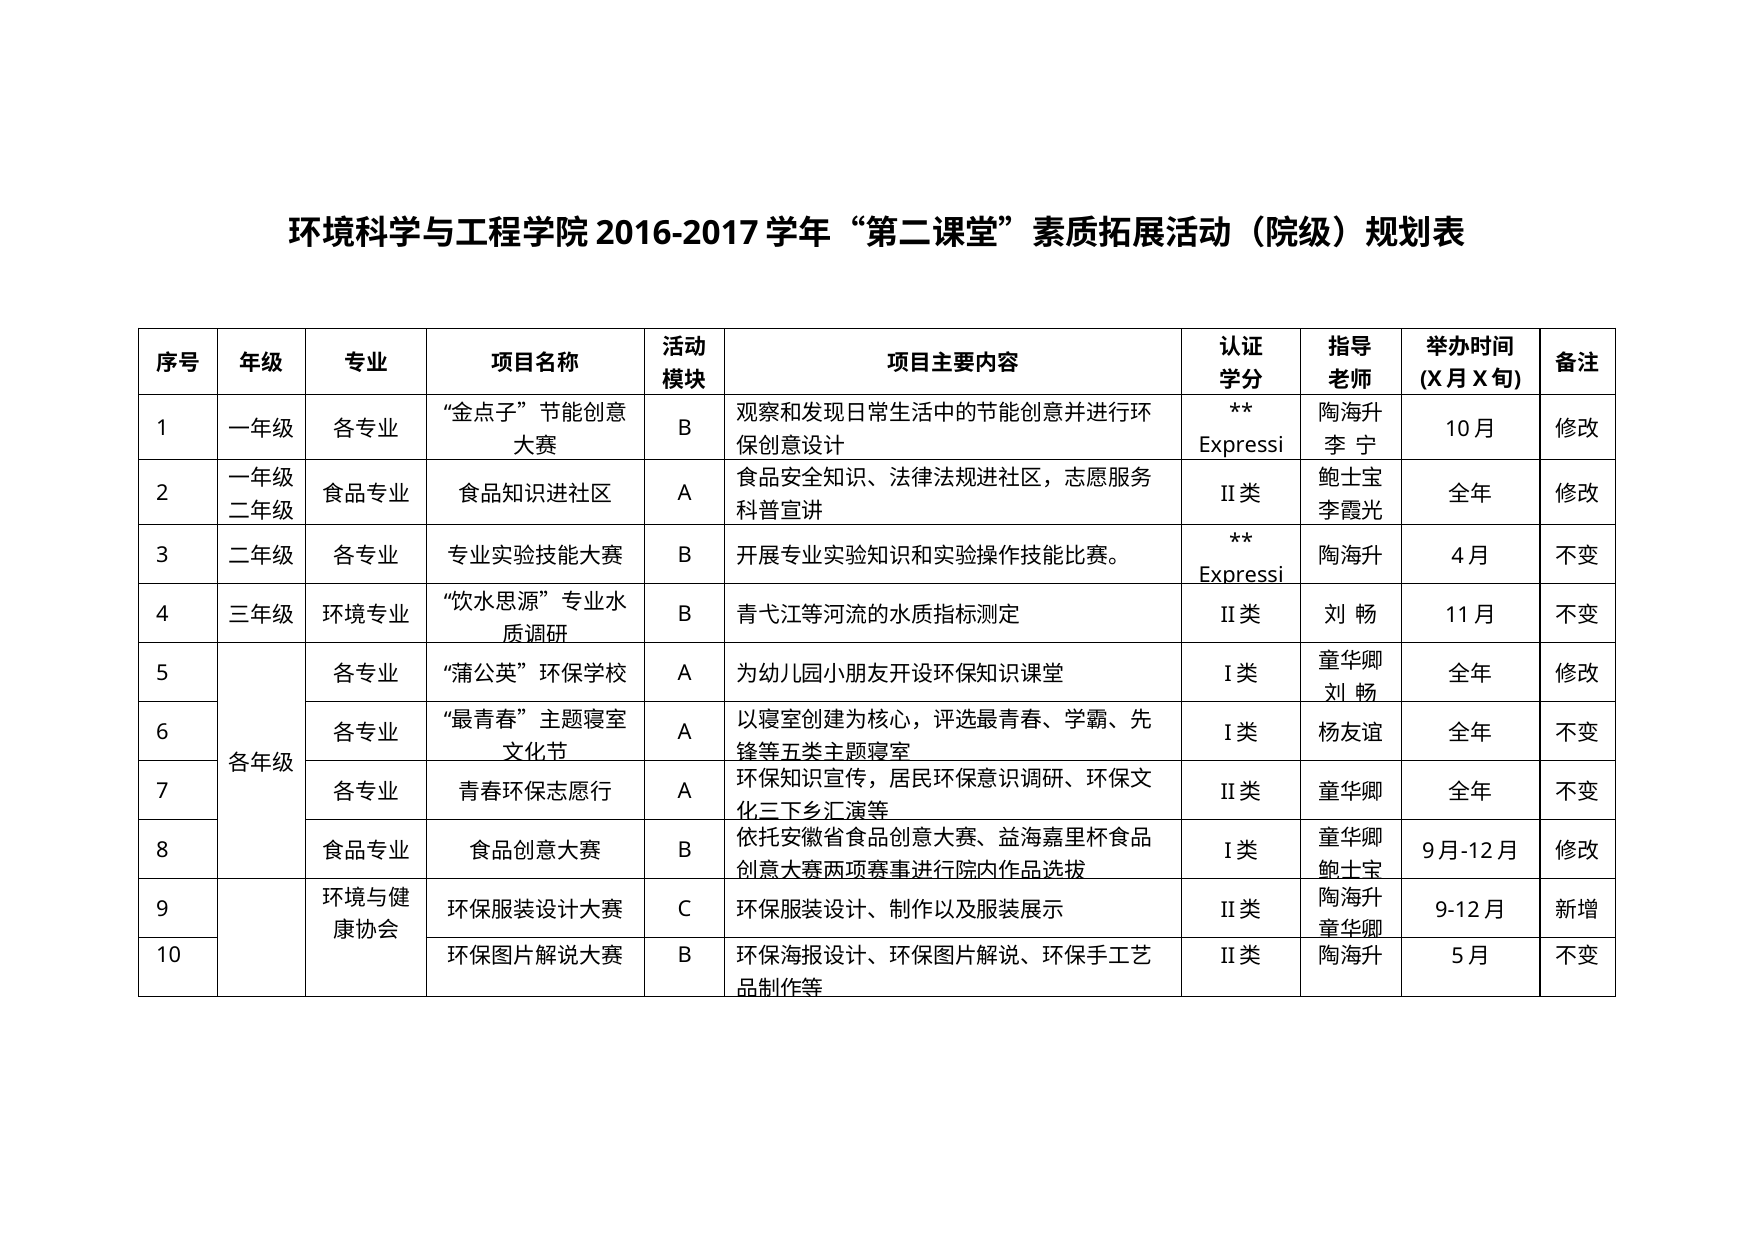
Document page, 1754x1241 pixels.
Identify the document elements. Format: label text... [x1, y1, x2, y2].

table_cell 不变 [1541, 761, 1615, 819]
table_cell 为幼儿园小朋友开设环保知识课堂 [725, 643, 1181, 701]
table_cell I类 [1182, 702, 1300, 760]
table_cell 5月 [1402, 938, 1539, 996]
table_cell 环境专业 [306, 584, 426, 642]
table_cell A [645, 643, 724, 701]
table_header 年级 [218, 329, 305, 394]
table_cell 环保服装设计、制作以及服装展示 [725, 879, 1181, 937]
table_header 专业 [306, 329, 426, 394]
table_header 指导 老师 [1301, 329, 1401, 394]
table_header 项目主要内容 [725, 329, 1181, 394]
table_cell I类 [1182, 820, 1300, 878]
table_cell 青春环保志愿行 [427, 761, 644, 819]
table_cell [139, 702, 217, 760]
table_cell 10月 [1402, 395, 1539, 459]
table_cell [139, 395, 217, 459]
table_cell [139, 879, 217, 937]
table_cell A [645, 460, 724, 524]
table_cell 新增 [1541, 879, 1615, 937]
table_cell 二年级 [218, 525, 305, 583]
table_cell 开展专业实验知识和实验操作技能比赛。 [725, 525, 1181, 583]
table_cell 9月-12月 [1402, 820, 1539, 878]
table_cell 全年 [1402, 702, 1539, 760]
table_header 认证 学分 [1182, 329, 1300, 394]
table_cell B [645, 820, 724, 878]
table_cell 环境与健康协会 [306, 879, 426, 996]
table_cell “金点子”节能创意大赛 [427, 395, 644, 459]
table_cell 鲍士宝 李霞光 [1301, 460, 1401, 524]
table_cell II类 [1182, 525, 1300, 583]
table_cell [139, 525, 217, 583]
table_cell 9-12月 [1402, 879, 1539, 937]
table_cell 全年 [1402, 460, 1539, 524]
table_cell 全年 [1402, 643, 1539, 701]
table_cell [139, 761, 217, 819]
table_cell 各专业 [306, 525, 426, 583]
table_cell “饮水思源”专业水质调研 [427, 584, 644, 642]
table_cell [139, 820, 217, 878]
table_cell 不变 [1541, 702, 1615, 760]
table_cell “最青春”主题寝室 文化节 [427, 702, 644, 760]
table_cell 青弋江等河流的水质指标测定 [725, 584, 1181, 642]
table_cell [139, 643, 217, 701]
table_cell 陶海升 李 宁 [1301, 395, 1401, 459]
table_cell 修改 [1541, 395, 1615, 459]
table_cell 各专业 [306, 702, 426, 760]
table_cell 以寝室创建为核心，评选最青春、学霸、先锋等五类主题寝室 [725, 702, 1181, 760]
table_cell 观察和发现日常生活中的节能创意并进行环保创意设计 [725, 395, 1181, 459]
table_cell 陶海升 童华卿 [1301, 879, 1401, 937]
table_header 备注 [1541, 329, 1615, 394]
table_cell 不变 [1541, 584, 1615, 642]
table_cell 陶海升 [1301, 938, 1401, 996]
table_cell 各专业 [306, 395, 426, 459]
table_cell 修改 [1541, 820, 1615, 878]
table_cell II类 [1182, 761, 1300, 819]
table_cell 环保图片解说大赛 [427, 938, 644, 996]
table_cell 4月 [1402, 525, 1539, 583]
table_cell 一年级 [218, 395, 305, 459]
table_cell 环保海报设计、环保图片解说、环保手工艺品制作等 [725, 938, 1181, 996]
table_cell [139, 938, 217, 996]
table_cell 刘 畅 [1301, 584, 1401, 642]
table_cell B [645, 584, 724, 642]
table_cell C [645, 879, 724, 937]
table_cell 童华卿 鲍士宝 [1301, 820, 1401, 878]
table_cell 各专业 [306, 761, 426, 819]
table_cell [139, 460, 217, 524]
table_cell 童华卿 刘 畅 [1301, 643, 1401, 701]
table_cell 一年级 二年级 [218, 460, 305, 524]
table_cell 食品安全知识、法律法规进社区，志愿服务科普宣讲 [725, 460, 1181, 524]
table_cell II类 [1182, 938, 1300, 996]
table_cell 童华卿 [1301, 761, 1401, 819]
table_cell 修改 [1541, 643, 1615, 701]
table_cell [218, 879, 305, 996]
table_header 举办时间 (X月X旬) [1402, 329, 1539, 394]
table_cell II类 [1182, 460, 1300, 524]
table_cell 专业实验技能大赛 [427, 525, 644, 583]
table_cell “蒲公英”环保学校 [427, 643, 644, 701]
table_cell 陶海升 [1301, 525, 1401, 583]
table_header 活动 模块 [645, 329, 724, 394]
table_cell 食品知识进社区 [427, 460, 644, 524]
table_cell 杨友谊 [1301, 702, 1401, 760]
table_cell II类 [1182, 584, 1300, 642]
text 环境科学与工程学院2016-2017学年“第二课堂”素质拓展活动（院级）规划表 [150, 198, 1604, 263]
table_cell 食品创意大赛 [427, 820, 644, 878]
table_cell 不变 [1541, 525, 1615, 583]
table_header 项目名称 [427, 329, 644, 394]
table_cell II类 [1182, 879, 1300, 937]
table_cell 环保服装设计大赛 [427, 879, 644, 937]
table_header 序号 [139, 329, 217, 394]
table_cell A [645, 761, 724, 819]
table_cell 不变 [1541, 938, 1615, 996]
table_cell I类 [1182, 643, 1300, 701]
table_cell 食品专业 [306, 820, 426, 878]
table_cell B [645, 525, 724, 583]
table_cell 食品专业 [306, 460, 426, 524]
table_cell 环保知识宣传，居民环保意识调研、环保文化三下乡汇演等 [725, 761, 1181, 819]
table_cell B [645, 395, 724, 459]
table_cell 11月 [1402, 584, 1539, 642]
table_cell B [645, 938, 724, 996]
table_cell 各专业 [306, 643, 426, 701]
table_cell 各年级 [218, 643, 305, 878]
table_cell 全年 [1402, 761, 1539, 819]
table_cell II类 [1182, 395, 1300, 459]
table_cell [139, 584, 217, 642]
table_cell 三年级 [218, 584, 305, 642]
table_cell 依托安徽省食品创意大赛、益海嘉里杯食品创意大赛两项赛事进行院内作品选拔 [725, 820, 1181, 878]
table_cell 修改 [1541, 460, 1615, 524]
table_cell A [645, 702, 724, 760]
